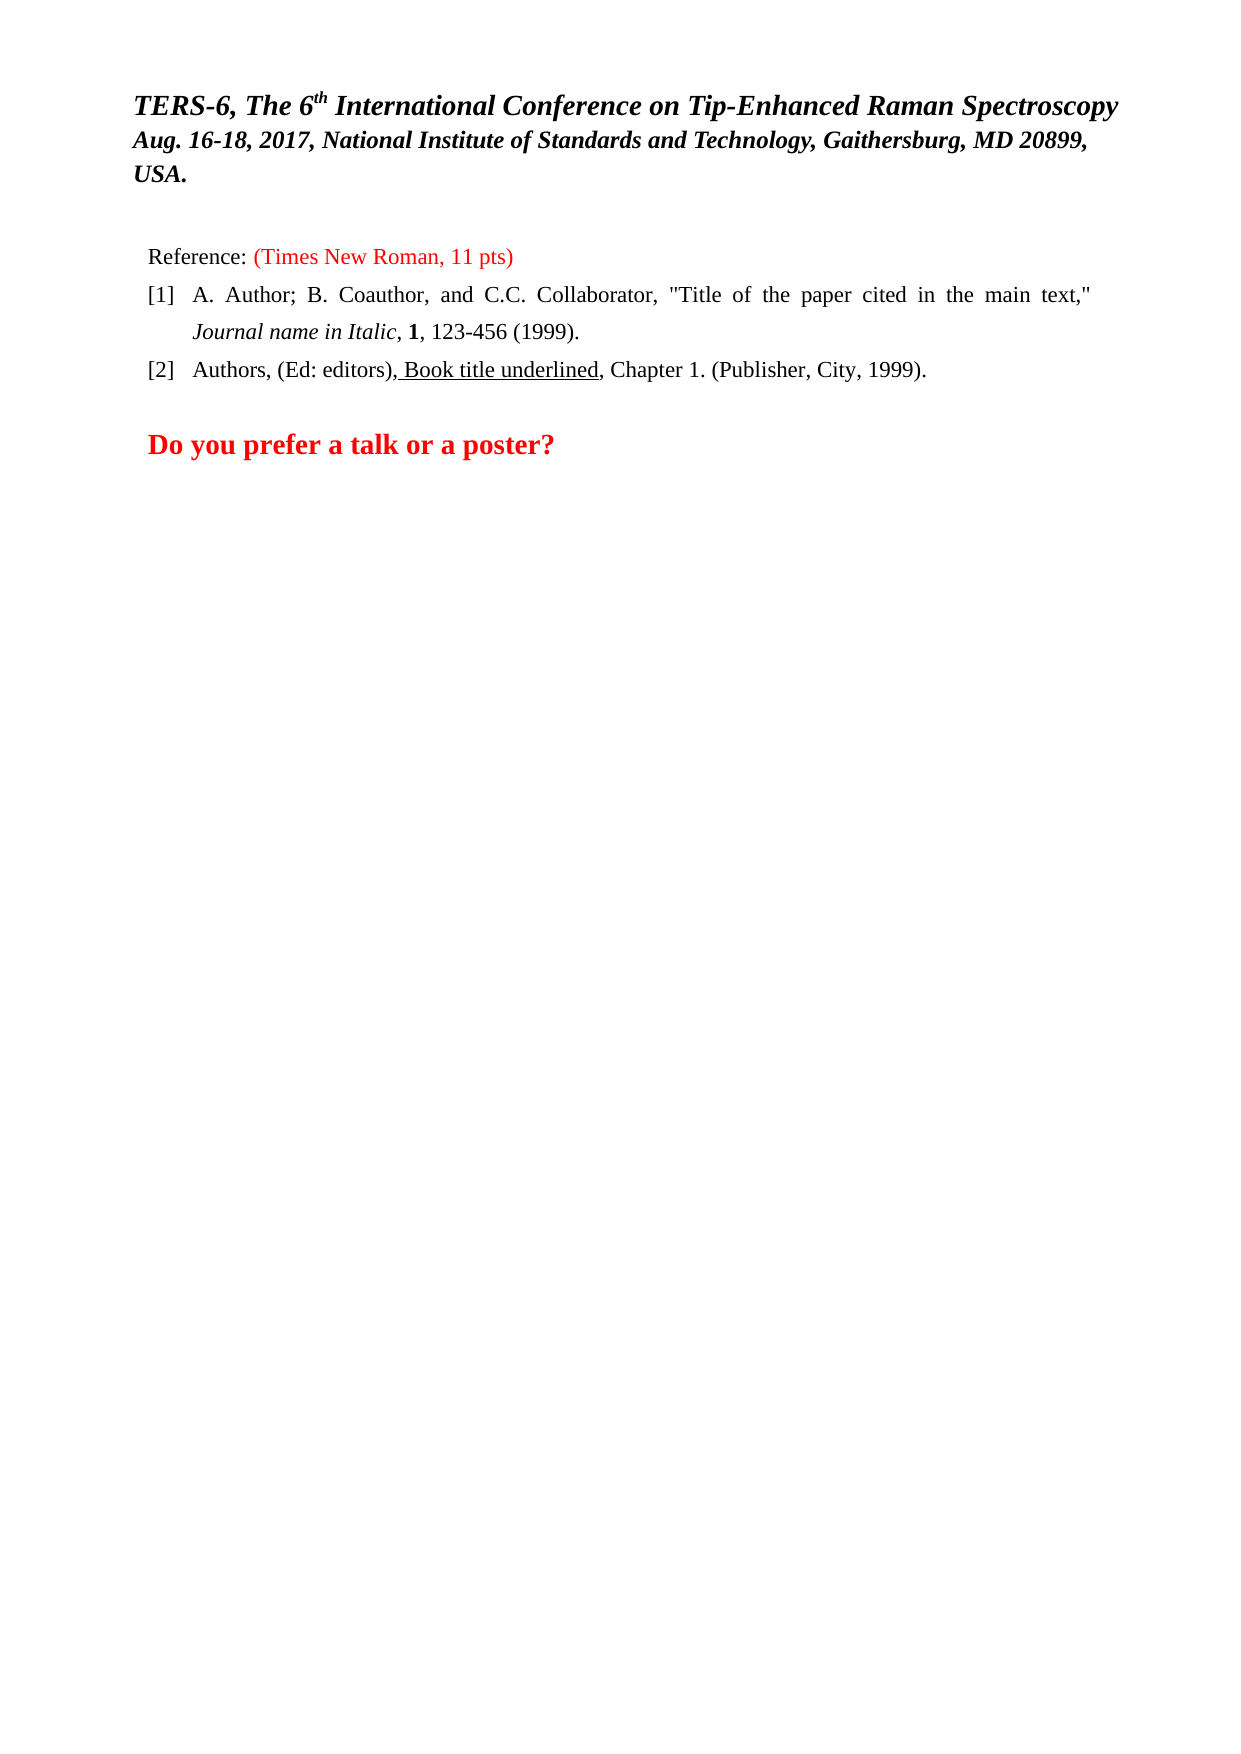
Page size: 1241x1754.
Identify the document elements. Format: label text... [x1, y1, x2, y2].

text Do you prefer a talk or a poster? [148, 425, 1092, 463]
text Reference: (Times New Roman, 11 pts) [148, 238, 1092, 275]
text [2] Authors, (Ed: editors), Book title underlined, Chapter 1. (Publisher, City, 1999). [148, 350, 1092, 388]
text [1] A. Author; B. Coauthor, and C.C. Collaborator, "Title of the paper cited in the main text," Journal name in Italic, 1, 123-456 (1999). [148, 275, 1092, 350]
